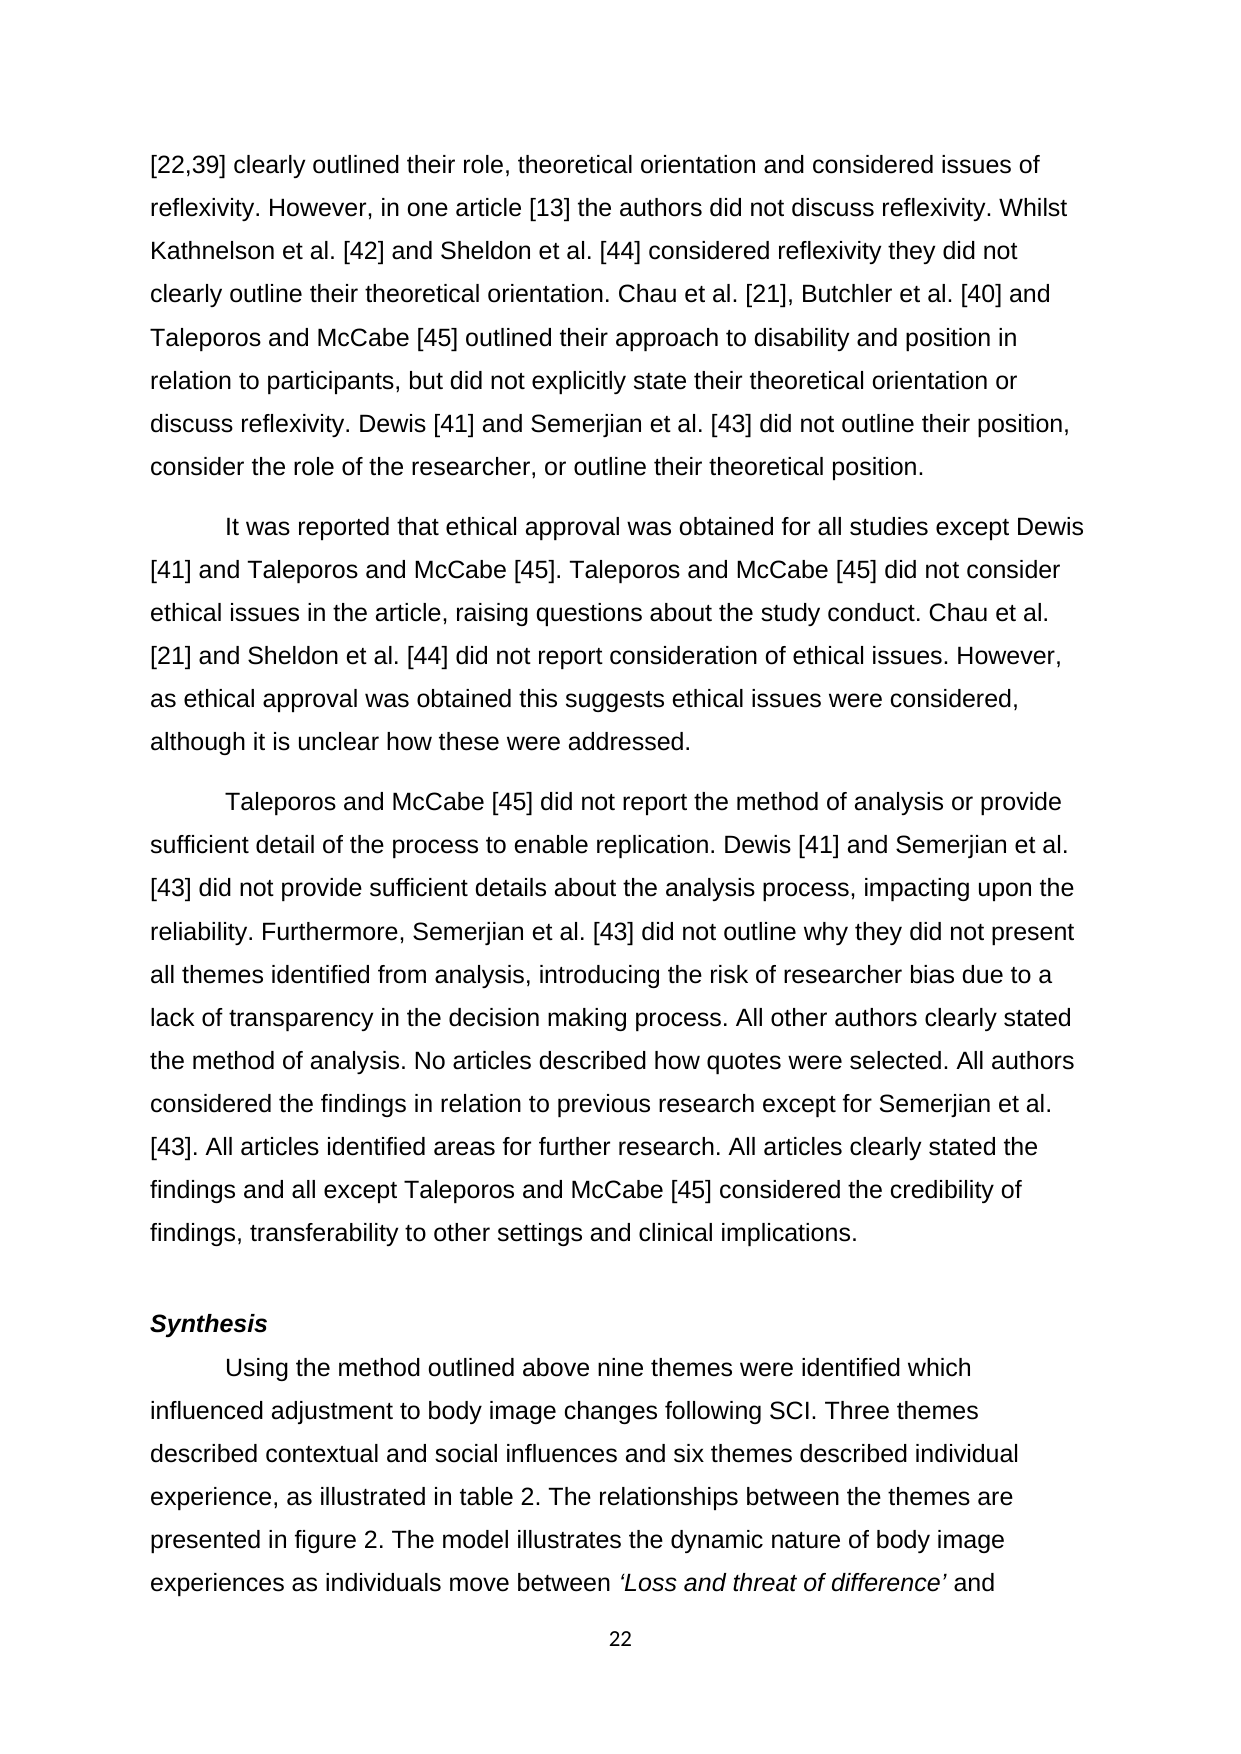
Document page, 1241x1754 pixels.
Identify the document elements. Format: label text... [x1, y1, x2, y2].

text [150, 150, 1090, 481]
text Taleporos and McCabe [45] did not report the method of analysis or provide sufficient detail of the process to enable replication. Dewis [41] and Semerjian et al. [43] did not provide sufficient details about the analysis process, impacting upon the reliability. Furthermore, Semerjian et al. [43] did not outline why they did not present all themes identified from analysis, introducing the risk of researcher bias due to a lack of transparency in the decision making process. All other authors clearly stated the method of analysis. No articles described how quotes were selected. All authors considered the findings in relation to previous research except for Semerjian et al. [43]. All articles identified areas for further research. All articles clearly stated the findings and all except Taleporos and McCabe [45] considered the credibility of findings, transferability to other settings and clinical implications. [150, 787, 1090, 1247]
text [150, 1353, 1090, 1597]
subtitle Synthesis [150, 1309, 1090, 1338]
text It was reported that ethical approval was obtained for all studies except Dewis [41] and Taleporos and McCabe [45]. Taleporos and McCabe [45] did not consider ethical issues in the article, raising questions about the study conduct. Chau et al. [21] and Sheldon et al. [44] did not report consideration of ethical issues. However, as ethical approval was obtained this suggests ethical issues were considered, although it is unclear how these were addressed. [150, 512, 1090, 756]
